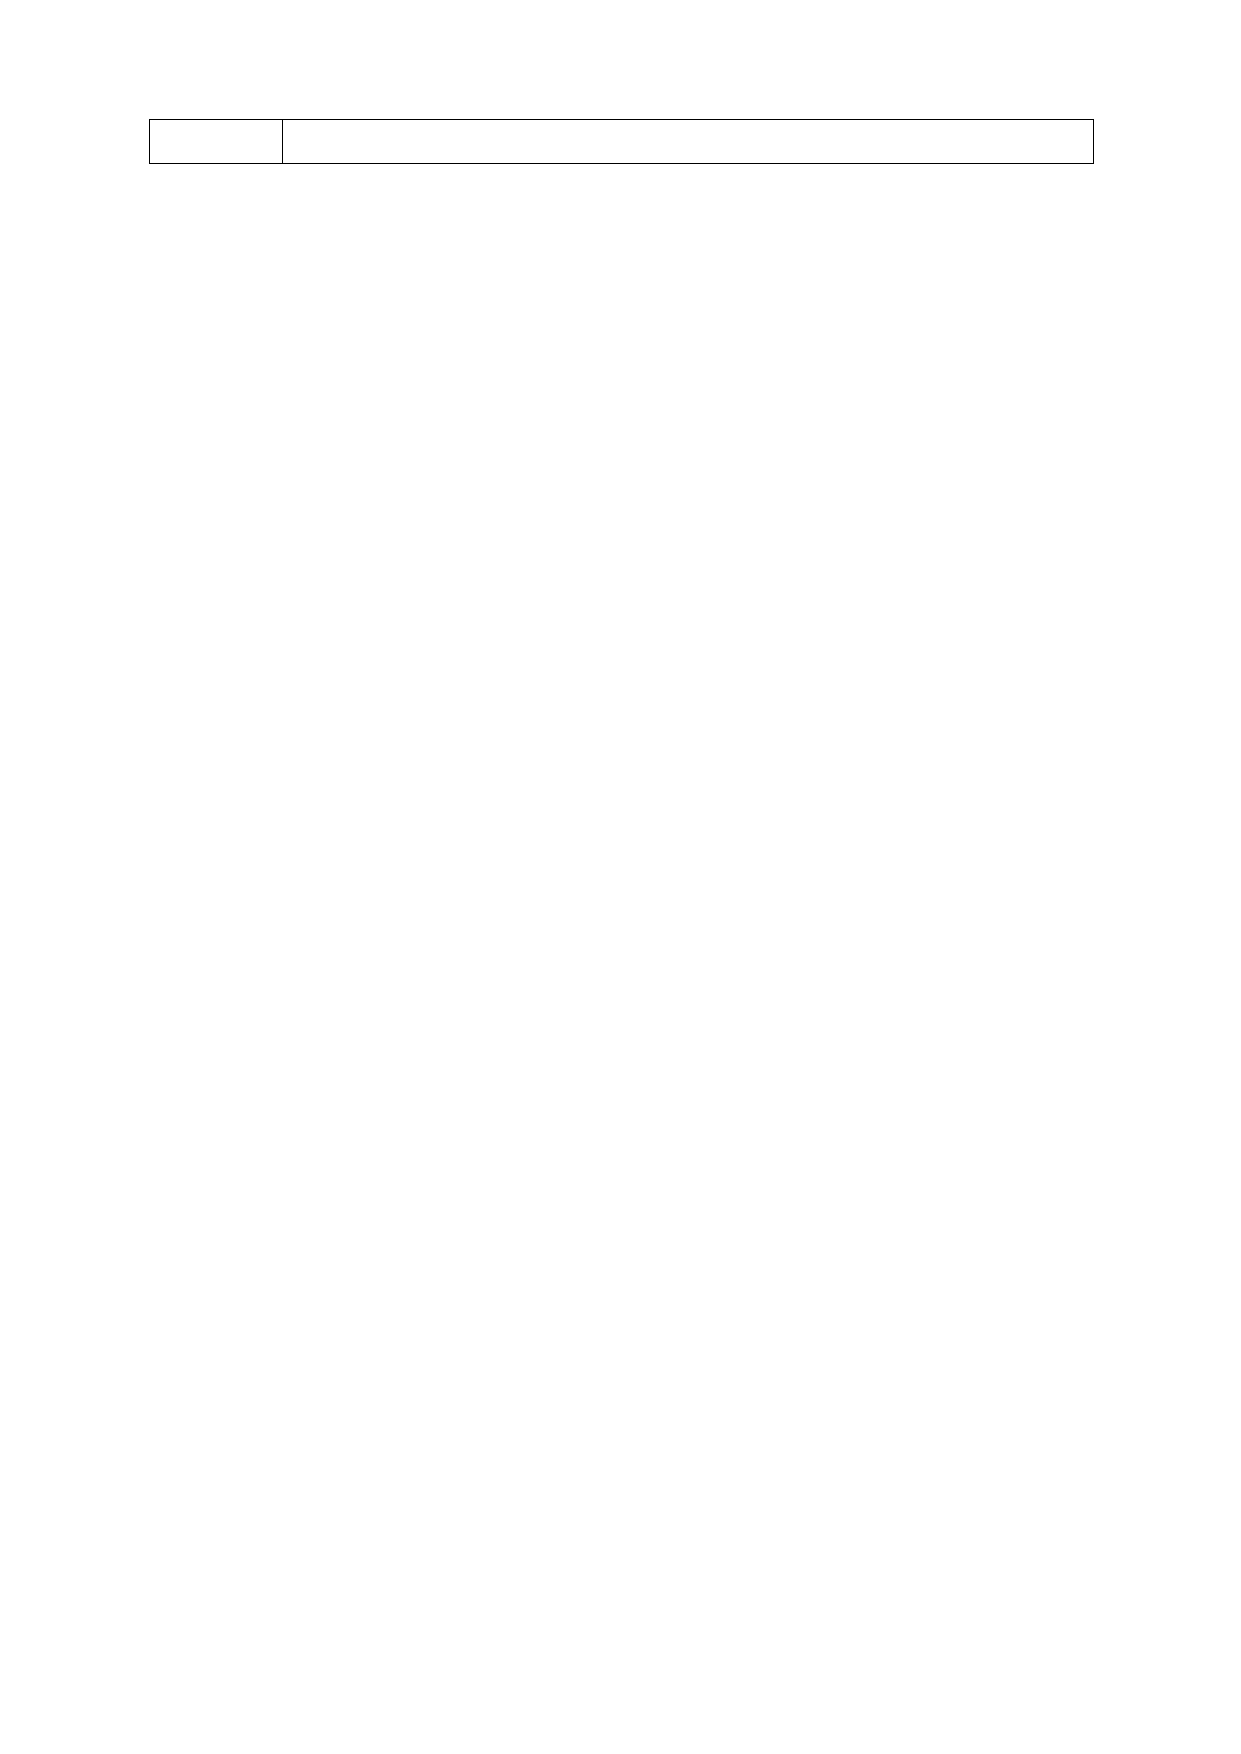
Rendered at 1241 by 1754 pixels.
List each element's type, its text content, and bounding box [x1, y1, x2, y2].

table_cell 参考事項 [150, 120, 282, 163]
table_cell [283, 120, 1093, 163]
